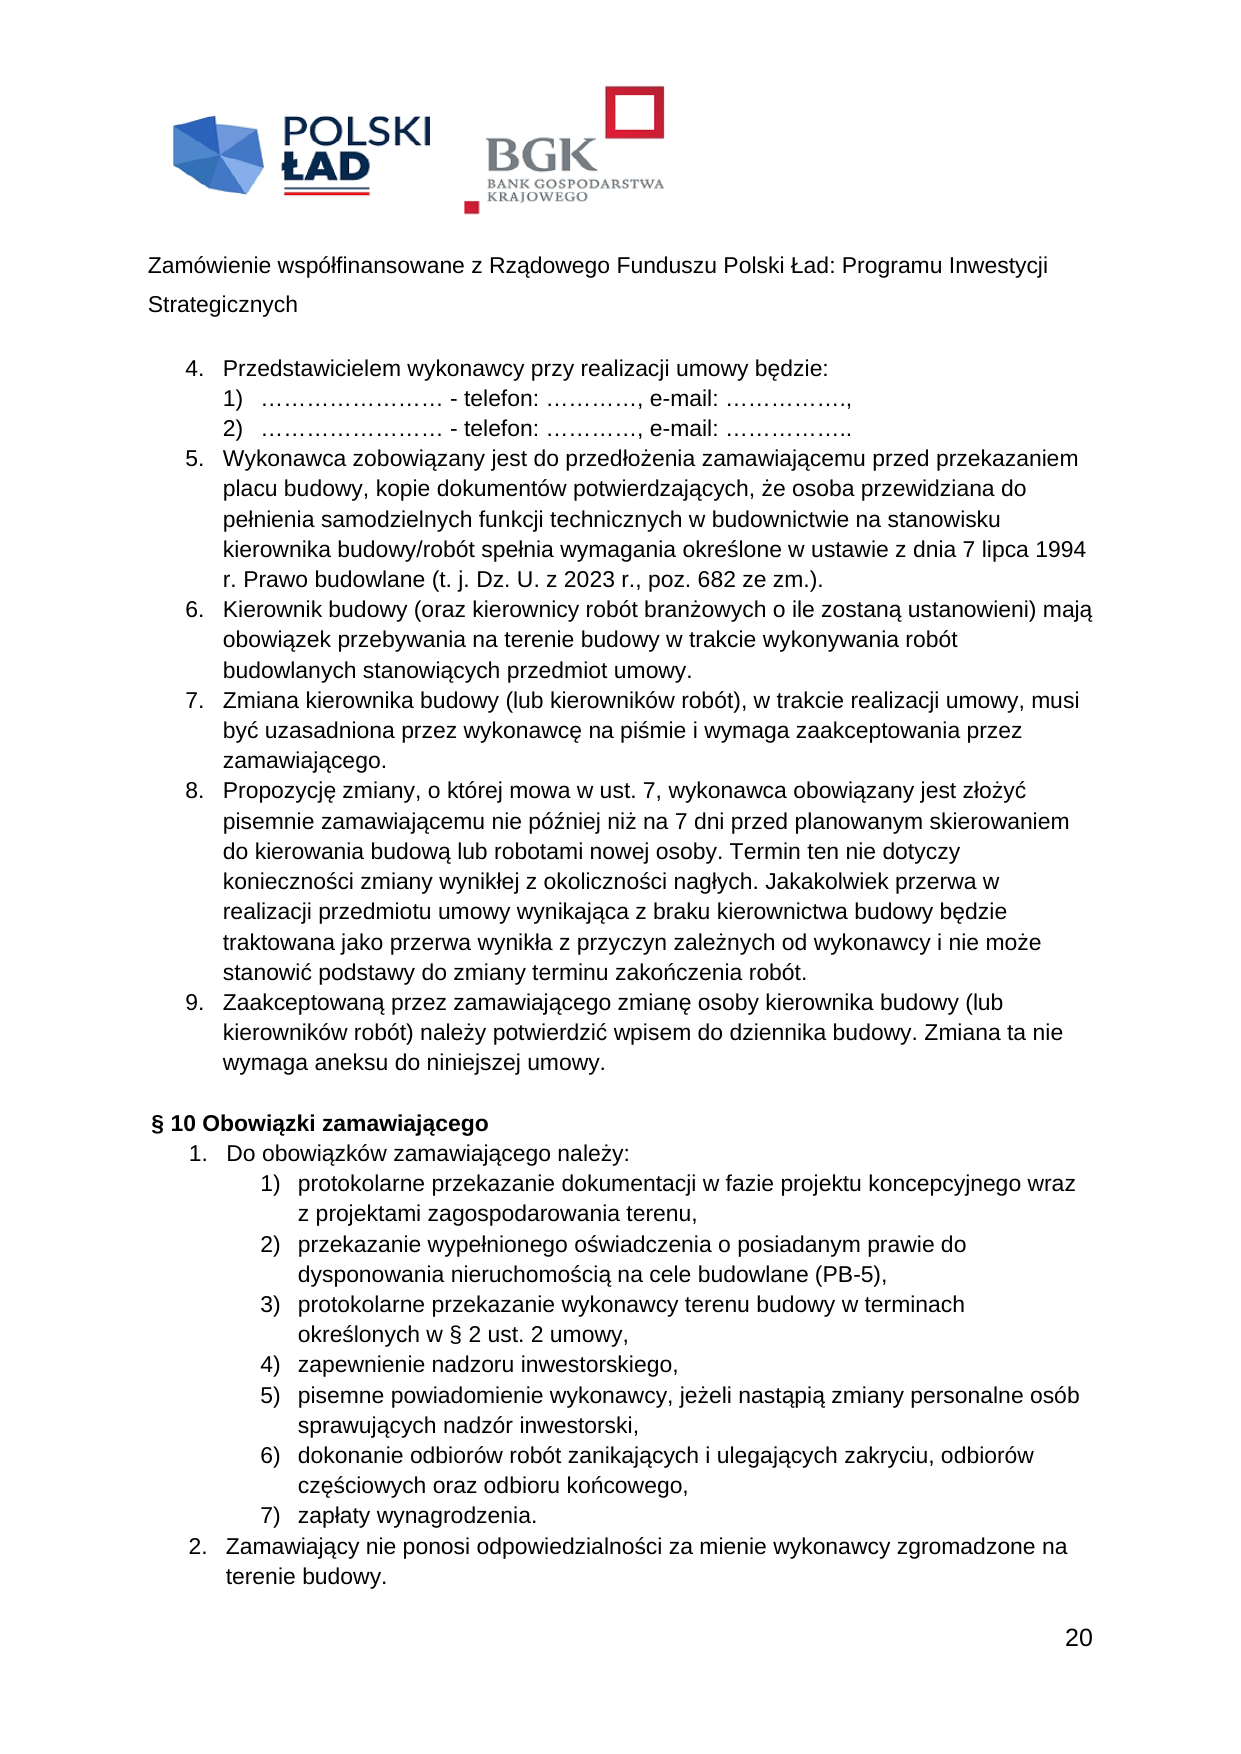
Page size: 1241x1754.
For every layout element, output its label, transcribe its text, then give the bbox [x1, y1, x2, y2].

list zapłaty wynagrodzenia. [260, 1502, 1093, 1529]
list protokolarne przekazanie wykonawcy terenu budowy w terminach określonych w § 2 ust. 2 umowy, [260, 1291, 1093, 1348]
list …………………… - telefon: …………, e-mail: ……………., [223, 385, 1093, 411]
picture [148, 74, 688, 227]
list przekazanie wypełnionego oświadczenia o posiadanym prawie do dysponowania nieruchomością na cele budowlane (PB-5), [260, 1231, 1093, 1287]
list protokolarne przekazanie dokumentacji w fazie projektu koncepcyjnego wraz z projektami zagospodarowania terenu, [260, 1170, 1093, 1227]
list Do obowiązków zamawiającego należy: [189, 1140, 1093, 1166]
list dokonanie odbiorów robót zanikających i ulegających zakryciu, odbiorów częściowych oraz odbioru końcowego, [260, 1442, 1093, 1499]
list Wykonawca zobowiązany jest do przedłożenia zamawiającemu przed przekazaniem placu budowy, kopie dokumentów potwierdzających, że osoba przewidziana do pełnienia samodzielnych funkcji technicznych w budownictwie na stanowisku kierownika budowy/robót spełnia wymagania określone w ustawie z dnia 7 lipca 1994 r. Prawo budowlane (t. j. Dz. U. z 2023 r., poz. 682 ze zm.). [185, 445, 1093, 592]
list Zamawiający nie ponosi odpowiedzialności za mienie wykonawcy zgromadzone na terenie budowy. [188, 1533, 1093, 1589]
list pisemne powiadomienie wykonawcy, jeżeli nastąpią zmiany personalne osób sprawujących nadzór inwestorski, [260, 1382, 1093, 1438]
list …………………… - telefon: …………, e-mail: …………….. [223, 415, 1093, 441]
list Przedstawicielem wykonawcy przy realizacji umowy będzie: [185, 354, 1093, 381]
list zapewnienie nadzoru inwestorskiego, [260, 1351, 1093, 1378]
list Propozycję zmiany, o której mowa w ust. 7, wykonawca obowiązany jest złożyć pisemnie zamawiającemu nie później niż na 7 dni przed planowanym skierowaniem do kierowania budową lub robotami nowej osoby. Termin ten nie dotyczy konieczności zmiany wynikłej z okoliczności nagłych. Jakakolwiek przerwa w realizacji przedmiotu umowy wynikająca z braku kierownictwa budowy będzie traktowana jako przerwa wynikła z przyczyn zależnych od wykonawcy i nie może stanowić podstawy do zmiany terminu zakończenia robót. [185, 777, 1093, 985]
list Kierownik budowy (oraz kierownicy robót branżowych o ile zostaną ustanowieni) mają obowiązek przebywania na terenie budowy w trakcie wykonywania robót budowlanych stanowiących przedmiot umowy. [185, 596, 1093, 683]
text § 10 Obowiązki zamawiającego [151, 1110, 1093, 1136]
list Zaakceptowaną przez zamawiającego zmianę osoby kierownika budowy (lub kierowników robót) należy potwierdzić wpisem do dziennika budowy. Zmiana ta nie wymaga aneksu do niniejszej umowy. [185, 989, 1093, 1076]
list Zmiana kierownika budowy (lub kierowników robót), w trakcie realizacji umowy, musi być uzasadniona przez wykonawcę na piśmie i wymaga zaakceptowania przez zamawiającego. [185, 687, 1093, 774]
